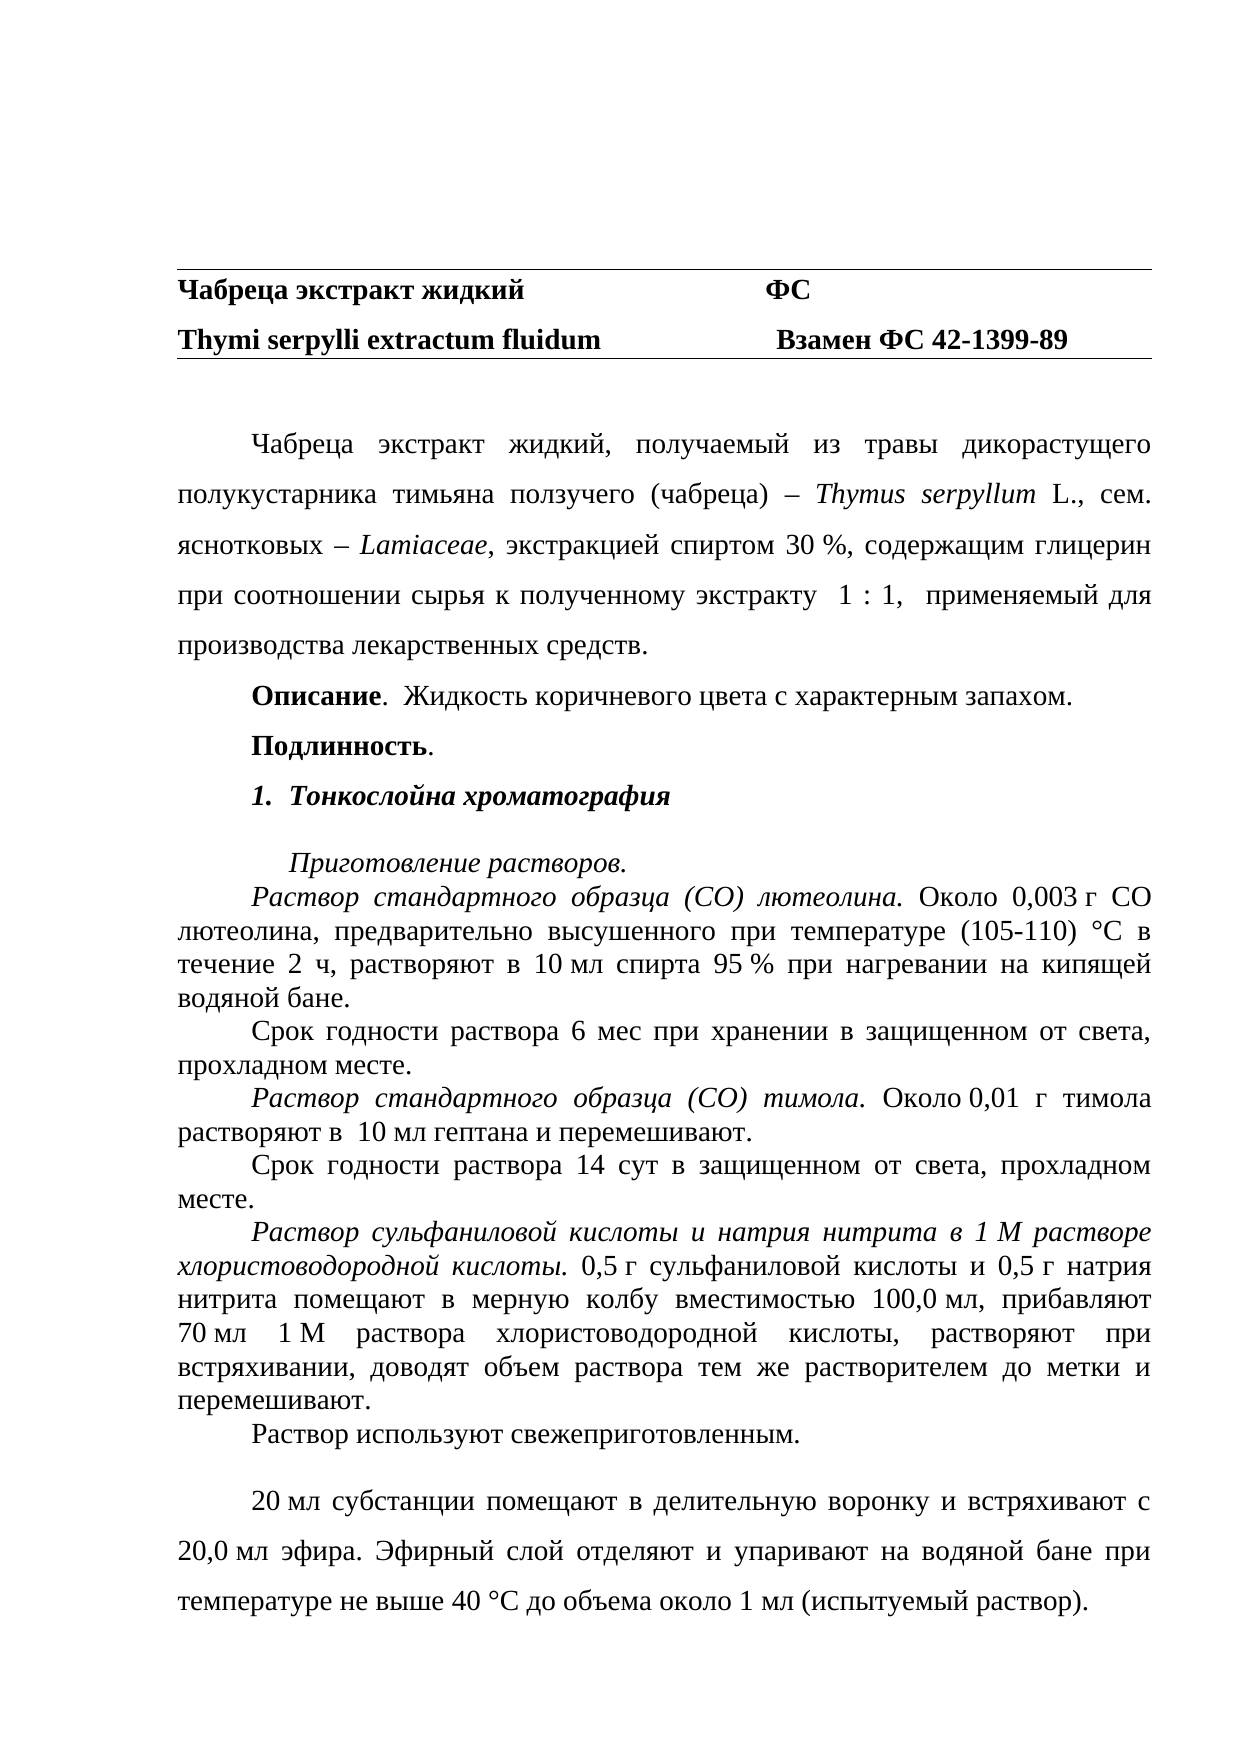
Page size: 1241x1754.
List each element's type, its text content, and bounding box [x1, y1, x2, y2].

list Приготовление растворов. [288, 846, 1152, 879]
text Раствор используют свежеприготовленным. [177, 1416, 1152, 1449]
title Чабреца экстракт жидкий, получаемый из травы дикорастущего полукустарника тимьяна ползучего (чабреца) – Thymus serpyllum L., сем. яснотковых – Lamiaceae, экстракцией спиртом 30 %, содержащим глицерин при соотношении сырья к полученному экстракту 1 : 1, применяемый для производства лекарственных средств. [177, 426, 1152, 661]
text Thymi serpylli extractum fluidum Взамен ФС 42-1399-89 [177, 319, 1152, 358]
text Раствор стандартного образца (СО) тимола. Около 0,01 г тимола растворяют в 10 мл гептана и перемешивают. [177, 1080, 1152, 1147]
text Чабреца экстракт жидкий ФС [177, 270, 1152, 306]
text Срок годности раствора 6 мес при хранении в защищенном от света, прохладном месте. [177, 1013, 1152, 1080]
text Раствор сульфаниловой кислоты и натрия нитрита в 1 М растворе хлористоводородной кислоты. 0,5 г сульфаниловой кислоты и 0,5 г натрия нитрита помещают в мерную колбу вместимостью 100,0 мл, прибавляют 70 мл 1 М раствора хлористоводородной кислоты, растворяют при встряхивании, доводят объем раствора тем же растворителем до метки и перемешивают. [177, 1214, 1152, 1416]
text 20 мл субстанции помещают в делительную воронку и встряхивают с 20,0 мл эфира. Эфирный слой отделяют и упаривают на водяной бане при температуре не выше 40 °С до объема около 1 мл (испытуемый раствор). [177, 1483, 1152, 1617]
text Раствор стандартного образца (СО) лютеолина. Около 0,003 г СО лютеолина, предварительно высушенного при температуре (105-110) °С в течение 2 ч, растворяют в 10 мл спирта 95 % при нагревании на кипящей водяной бане. [177, 879, 1152, 1013]
list Тонкослойна хроматография [251, 778, 1152, 812]
text Срок годности раствора 14 сут в защищенном от света, прохладном месте. [177, 1147, 1152, 1214]
text Подлинность. [177, 728, 1152, 762]
text Описание. Жидкость коричневого цвета с характерным запахом. [177, 678, 1152, 711]
